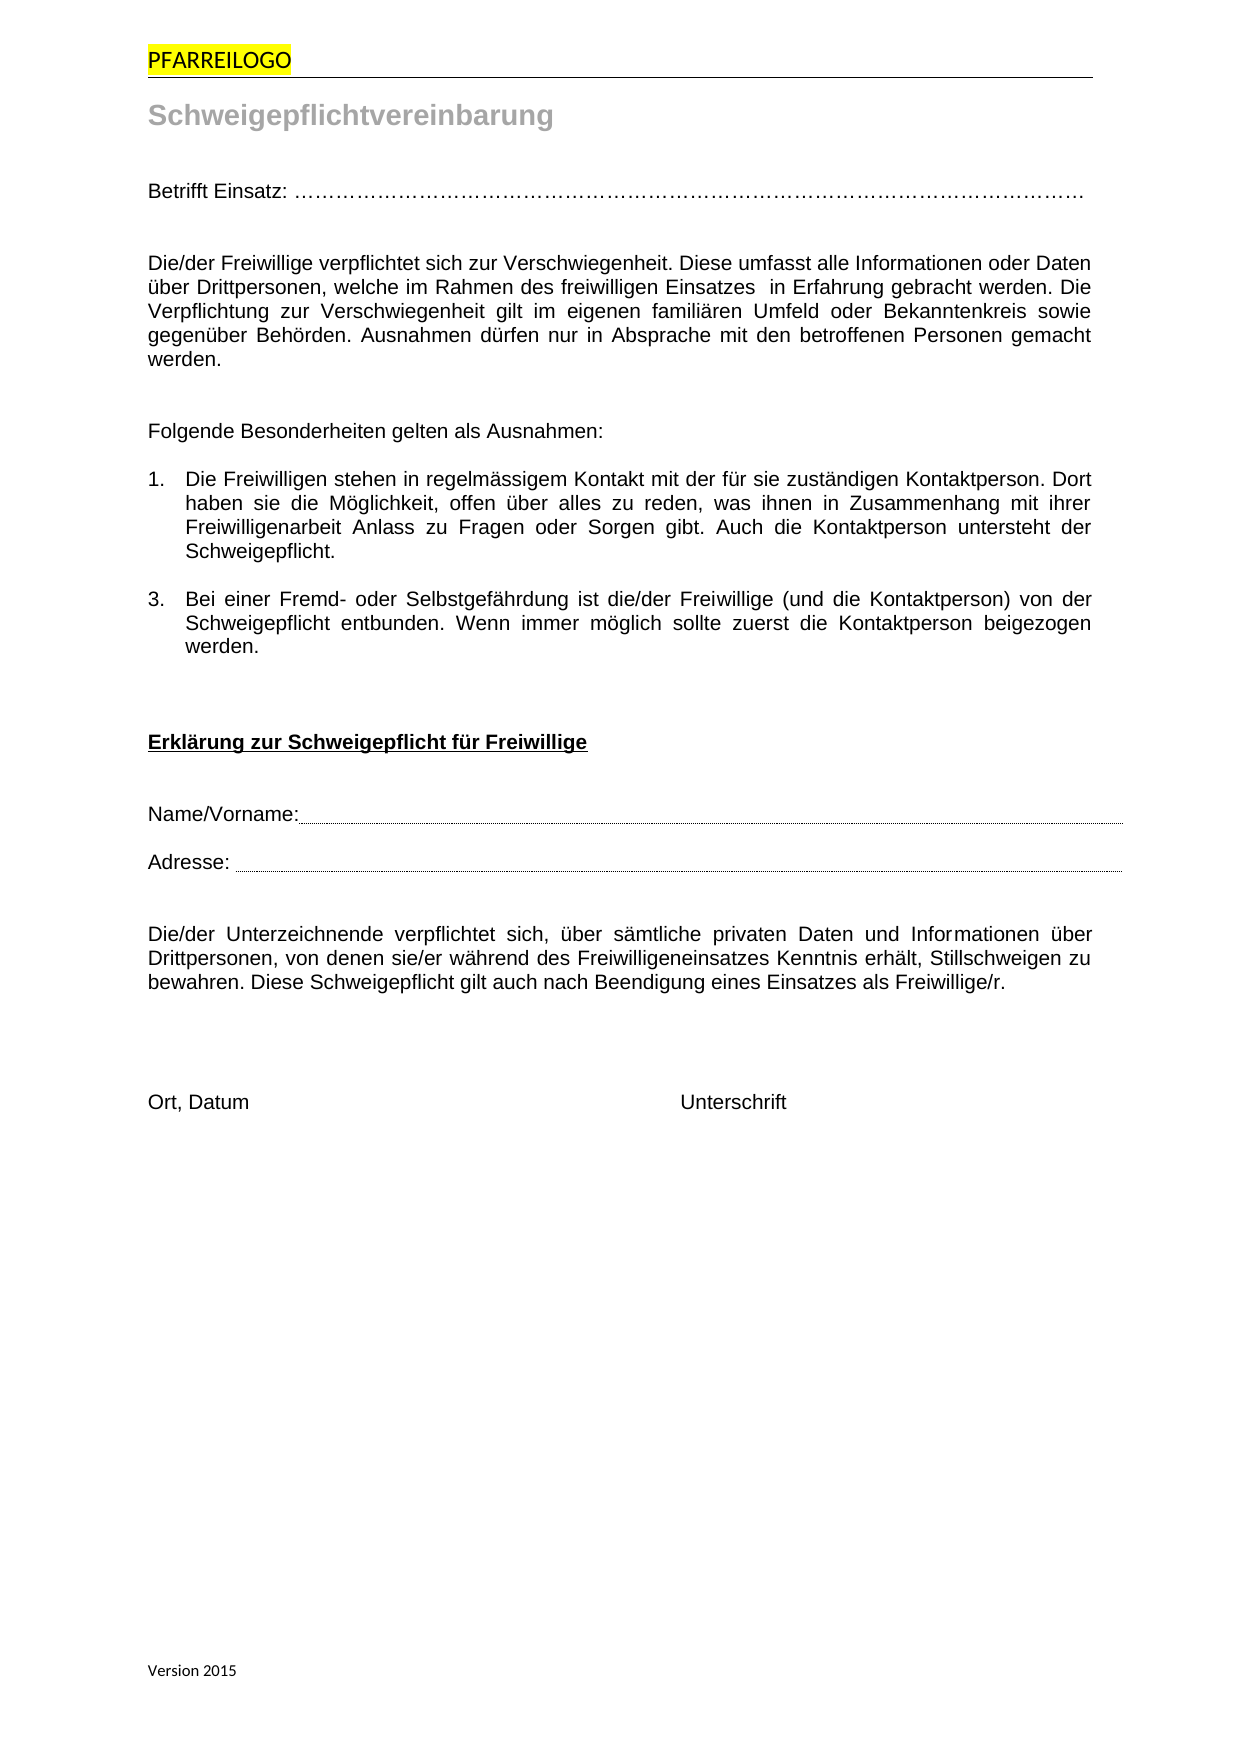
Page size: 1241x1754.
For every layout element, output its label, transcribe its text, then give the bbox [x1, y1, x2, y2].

text Die/der Freiwillige verpflichtet sich zur Verschwiegenheit. Diese umfasst alle Informationen oder Daten über Drittpersonen, welche im Rahmen des freiwilligen Einsatzes in Erfahrung gebracht werden. Die Verpflichtung zur Verschwiegenheit gilt im eigenen familiären Umfeld oder Bekanntenkreis sowie gegenüber Behörden. Ausnahmen dürfen nur in Absprache mit den betroffenen Personen gemacht werden. [148, 251, 1093, 371]
text Schweigepflichtvereinbarung [148, 98, 1093, 131]
text Ort, Datum Unterschrift [148, 1089, 1093, 1113]
text Betrifft Einsatz: …………………………………………………………………………………………………… [148, 179, 1093, 203]
text 1. Die Freiwilligen stehen in regelmässigem Kontakt mit der für sie zuständigen Kontaktperson. Dort haben sie die Möglichkeit, offen über alles zu reden, was ihnen in Zusammenhang mit ihrer Freiwilligenarbeit Anlass zu Fragen oder Sorgen gibt. Auch die Kontaktperson untersteht der Schweigepflicht. [148, 467, 1093, 562]
text Name/Vorname: [148, 802, 1093, 826]
text Adresse: [148, 850, 1093, 874]
text Erklärung zur Schweigepflicht für Freiwillige [148, 730, 1093, 754]
text 3. Bei einer Fremd- oder Selbstgefährdung ist die/der Freiwillige (und die Kontaktperson) von der Schweigepflicht entbunden. Wenn immer möglich sollte zuerst die Kontaktperson beigezogen werden. [148, 586, 1093, 658]
text Folgende Besonderheiten gelten als Ausnahmen: [148, 419, 1093, 443]
text Die/der Unterzeichnende verpflichtet sich, über sämtliche privaten Daten und Informationen über Drittpersonen, von denen sie/er während des Freiwilligeneinsatzes Kenntnis erhält, Stillschweigen zu bewahren. Diese Schweigepflicht gilt auch nach Beendigung eines Einsatzes als Freiwillige/r. [148, 922, 1093, 994]
